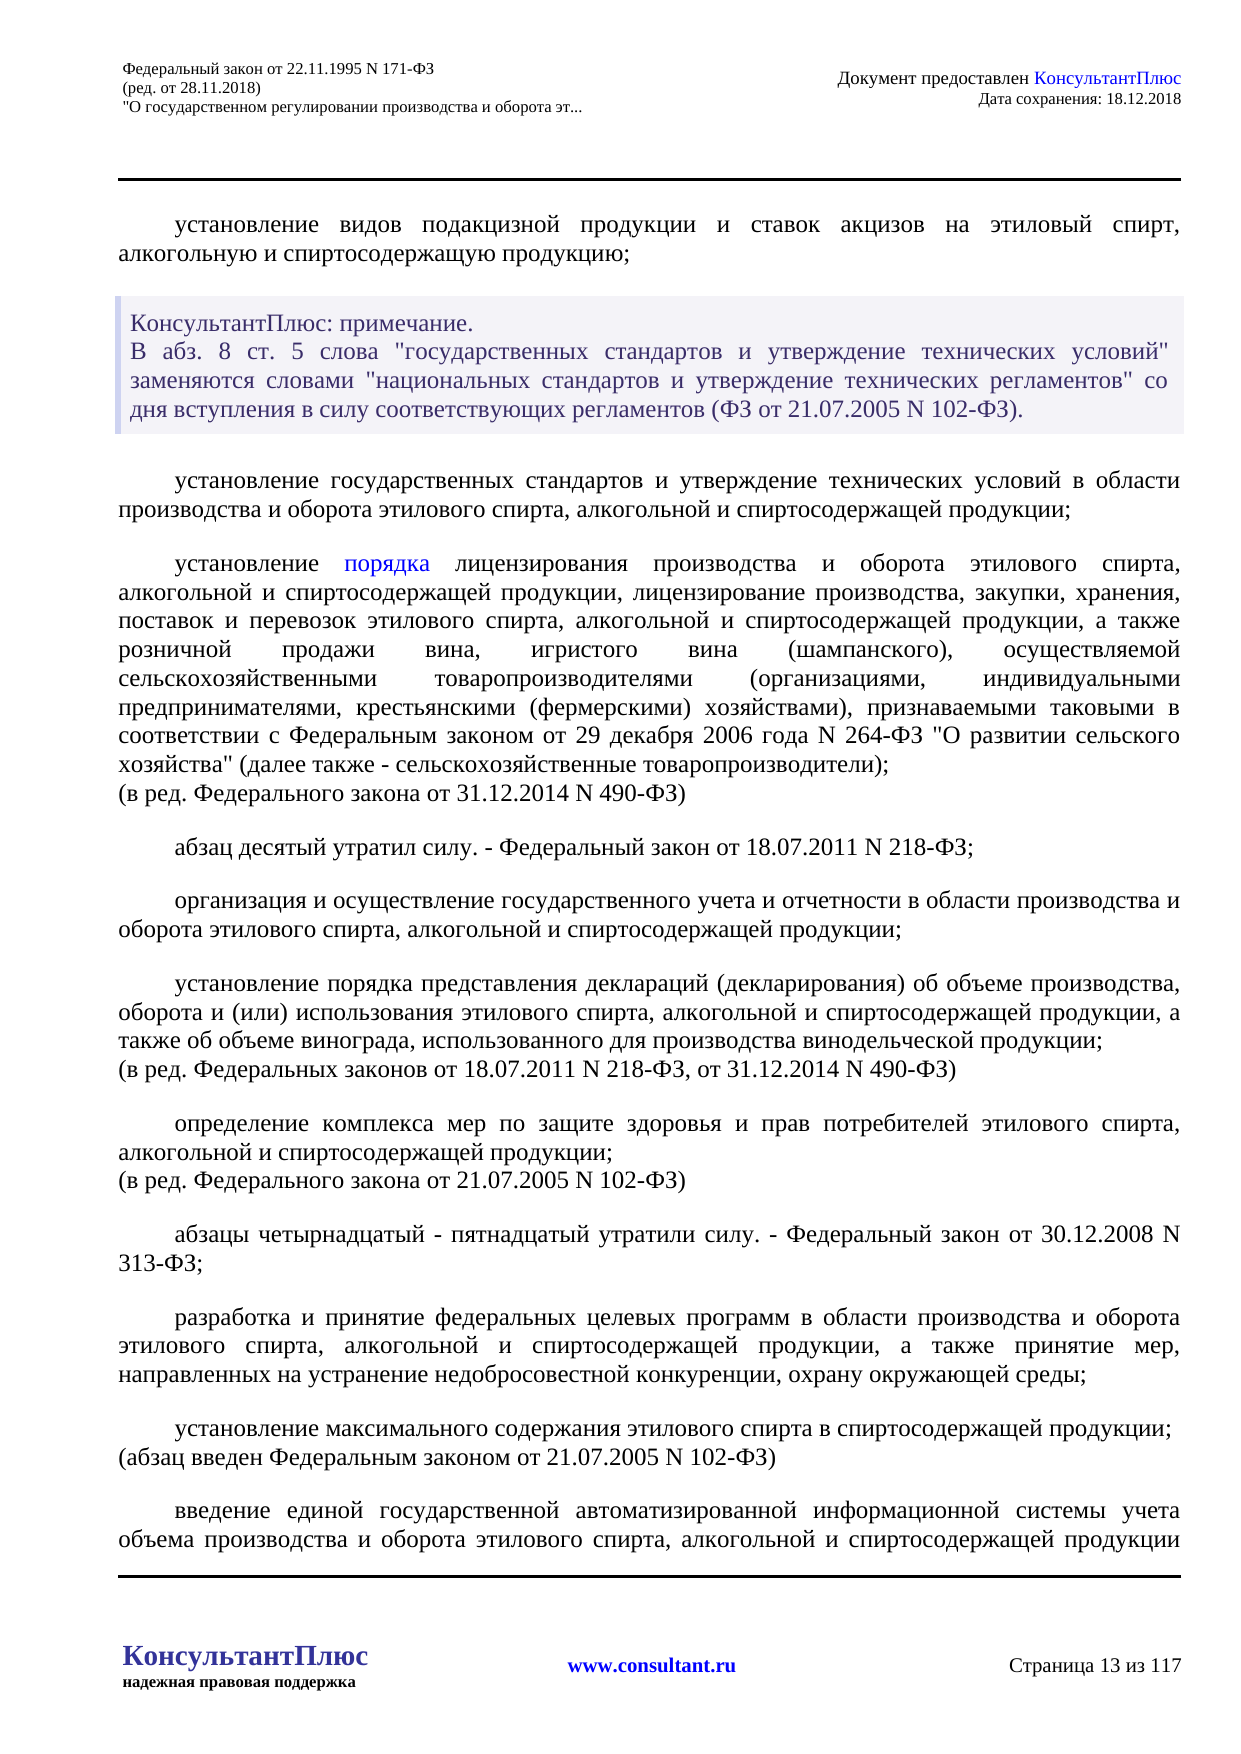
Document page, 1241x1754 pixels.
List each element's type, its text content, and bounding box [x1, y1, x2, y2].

text установление государственных стандартов и утверждение технических условий в области производства и оборота этилового спирта, алкогольной и спиртосодержащей продукции; [118, 466, 1181, 523]
text (абзац введен Федеральным законом от 21.07.2005 N 102-ФЗ) [118, 1442, 1181, 1471]
text разработка и принятие федеральных целевых программ в области производства и оборота этилового спирта, алкогольной и спиртосодержащей продукции, а также принятие мер, направленных на устранение недобросовестной конкуренции, охрану окружающей среды; [118, 1302, 1181, 1388]
text (в ред. Федерального закона от 21.07.2005 N 102-ФЗ) [118, 1166, 1181, 1194]
text установление максимального содержания этилового спирта в спиртосодержащей продукции; [118, 1413, 1181, 1442]
text абзацы четырнадцатый - пятнадцатый утратили силу. - Федеральный закон от 30.12.2008 N 313-ФЗ; [118, 1219, 1181, 1277]
text установление порядка представления деклараций (декларирования) об объеме производства, оборота и (или) использования этилового спирта, алкогольной и спиртосодержащей продукции, а также об объеме винограда, использованного для производства винодельческой продукции; [118, 968, 1181, 1054]
text (в ред. Федеральных законов от 18.07.2011 N 218-ФЗ, от 31.12.2014 N 490-ФЗ) [118, 1054, 1181, 1083]
text установление порядка лицензирования производства и оборота этилового спирта, алкогольной и спиртосодержащей продукции, лицензирование производства, закупки, хранения, поставок и перевозок этилового спирта, алкогольной и спиртосодержащей продукции, а также розничной продажи вина, игристого вина (шампанского), осуществляемой сельскохозяйственными товаропроизводителями (организациями, индивидуальными предпринимателями, крестьянскими (фермерскими) хозяйствами), признаваемыми таковыми в соответствии с Федеральным законом от 29 декабря 2006 года N 264-ФЗ "О развитии сельского хозяйства" (далее также - сельскохозяйственные товаропроизводители); [118, 548, 1181, 778]
text установление видов подакцизной продукции и ставок акцизов на этиловый спирт, алкогольную и спиртосодержащую продукцию; [118, 209, 1181, 267]
table_header КонсультантПлюс: примечание. В абз. 8 ст. 5 слова "государственных стандартов и утверждение технических условий" заменяются словами "национальных стандартов и утверждение технических регламентов" со дня вступления в силу соответствующих регламентов (ФЗ от 21.07.2005 N 102-ФЗ). [121, 296, 1178, 434]
text (в ред. Федерального закона от 31.12.2014 N 490-ФЗ) [118, 778, 1181, 807]
text организация и осуществление государственного учета и отчетности в области производства и оборота этилового спирта, алкогольной и спиртосодержащей продукции; [118, 886, 1181, 943]
text абзац десятый утратил силу. - Федеральный закон от 18.07.2011 N 218-ФЗ; [118, 832, 1181, 861]
text определение комплекса мер по защите здоровья и прав потребителей этилового спирта, алкогольной и спиртосодержащей продукции; [118, 1108, 1181, 1166]
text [118, 1496, 1181, 1553]
